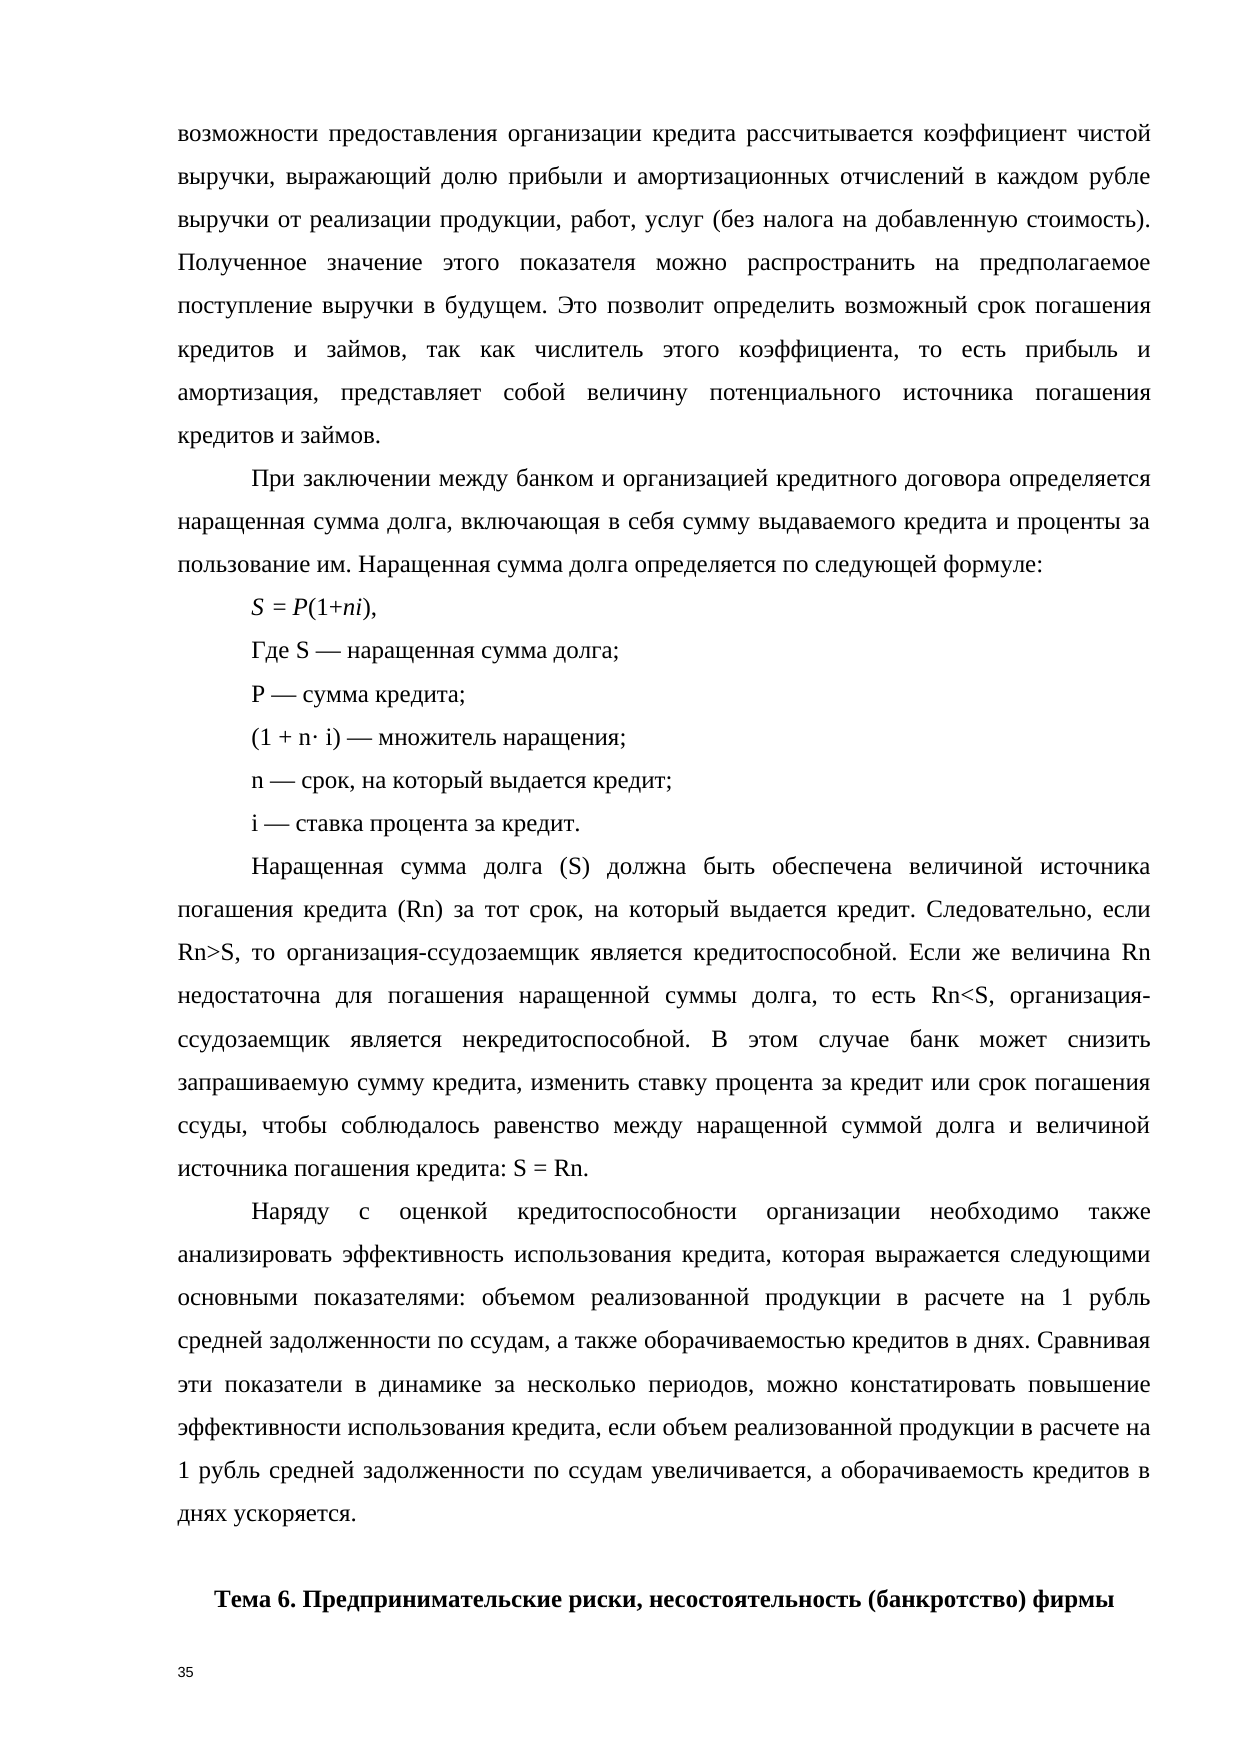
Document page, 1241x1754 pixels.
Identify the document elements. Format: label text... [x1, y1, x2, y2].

text n — срок, на который выдается кредит; [177, 765, 1152, 794]
text i — ставка процента за кредит. [177, 808, 1152, 837]
text Наряду с оценкой кредитоспособности организации необходимо также анализировать эффективность использования кредита, которая выражается следующими основными показателями: объемом реализованной продукции в расчете на 1 рубль средней задолженности по ссудам, а также оборачиваемостью кредитов в днях. Сравнивая эти показатели в динамике за несколько периодов, можно констатировать повышение эффективности использования кредита, если объем реализованной продукции в расчете на 1 рубль средней задолженности по ссудам увеличивается, а оборачиваемость кредитов в днях ускоряется. [177, 1196, 1152, 1527]
text Р — сумма кредита; [177, 679, 1152, 707]
text При заключении между банком и организацией кредитного договора определяется наращенная сумма долга, включающая в себя сумму выдаваемого кредита и проценты за пользование им. Наращенная сумма долга определяется по следующей формуле: [177, 463, 1152, 578]
text S = P(1+ni), [177, 592, 1152, 621]
text Наращенная сумма долга (S) должна быть обеспечена величиной источника погашения кредита (Rn) за тот срок, на который выдается кредит. Следовательно, если Rn>S, то организация-ссудозаемщик является кредитоспособной. Если же величина Rn недостаточна для погашения наращенной суммы долга, то есть Rn<S, организация-ссудозаемщик является некредитоспособной. В этом случае банк может снизить запрашиваемую сумму кредита, изменить ставку процента за кредит или срок погашения ссуды, чтобы соблюдалось равенство между наращенной суммой долга и величиной источника погашения кредита: S = Rn. [177, 851, 1152, 1182]
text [177, 118, 1152, 449]
text Тема 6. Предпринимательские риски, несостоятельность (банкротство) фирмы [177, 1584, 1152, 1613]
text (1 + n· i) — множитель наращения; [177, 722, 1152, 751]
text Где S — наращенная сумма долга; [177, 636, 1152, 664]
